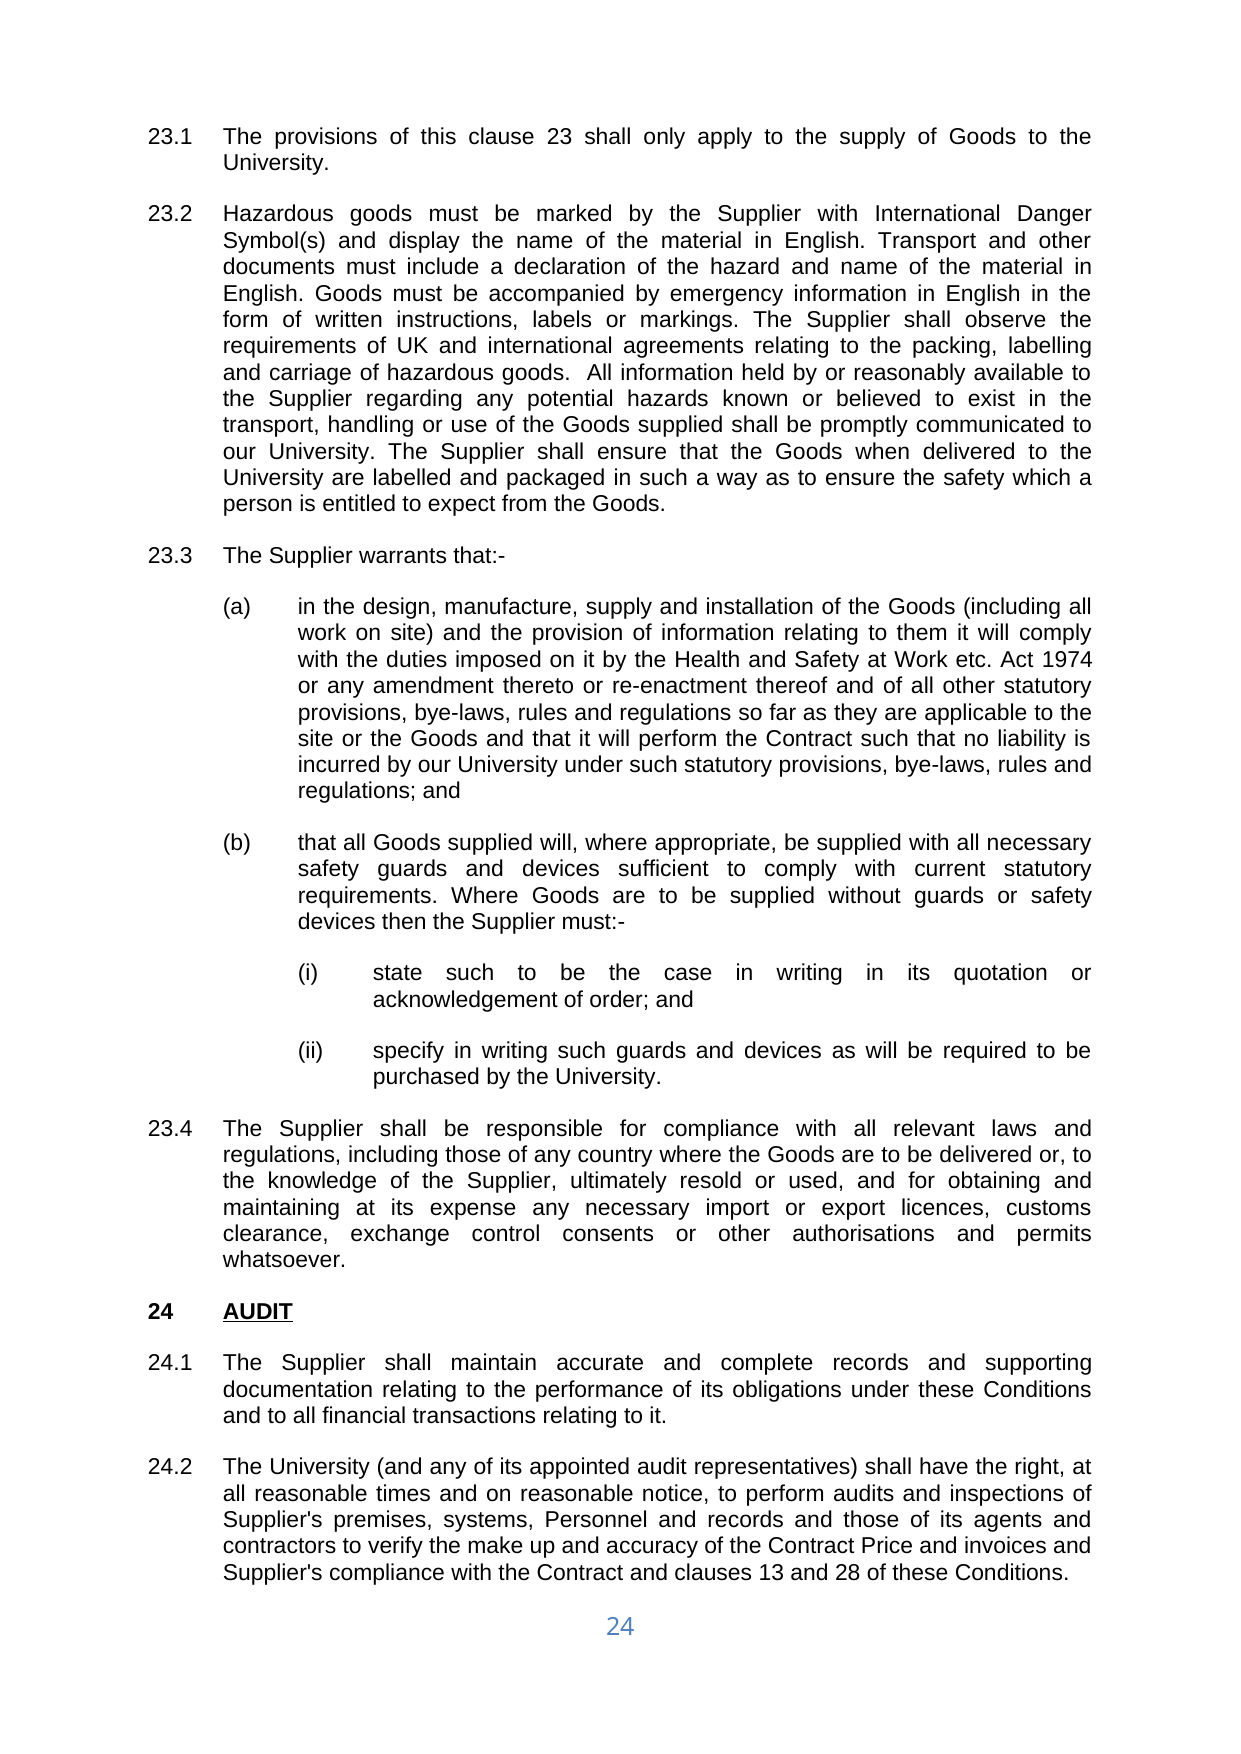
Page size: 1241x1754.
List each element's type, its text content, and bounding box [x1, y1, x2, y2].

text (i) state such to be the case in writing in its quotation or acknowledgement of order; and [298, 959, 1092, 1012]
text (a) in the design, manufacture, supply and installation of the Goods (including all work on site) and the provision of information relating to them it will comply with the duties imposed on it by the Health and Safety at Work etc. Act 1974 or any amendment thereto or re-enactment thereof and of all other statutory provisions, bye-laws, rules and regulations so far as they are applicable to the site or the Goods and that it will perform the Contract such that no liability is incurred by our University under such statutory provisions, bye-laws, rules and regulations; and [223, 593, 1092, 804]
text (b) that all Goods supplied will, where appropriate, be supplied with all necessary safety guards and devices sufficient to comply with current statutory requirements. Where Goods are to be supplied without guards or safety devices then the Supplier must:- [223, 829, 1092, 934]
text 23.3 The Supplier warrants that:- [148, 542, 1092, 568]
text 24 AUDIT [148, 1298, 1092, 1324]
text 23.2 Hazardous goods must be marked by the Supplier with International Danger Symbol(s) and display the name of the material in English. Transport and other documents must include a declaration of the hazard and name of the material in English. Goods must be accompanied by emergency information in English in the form of written instructions, labels or markings. The Supplier shall observe the requirements of UK and international agreements relating to the packing, labelling and carriage of hazardous goods. All information held by or reasonably available to the Supplier regarding any potential hazards known or believed to exist in the transport, handling or use of the Goods supplied shall be promptly communicated to our University. The Supplier shall ensure that the Goods when delivered to the University are labelled and packaged in such a way as to ensure the safety which a person is entitled to expect from the Goods. [148, 200, 1092, 517]
list 24.2 The University (and any of its appointed audit representatives) shall have the right, at all reasonable times and on reasonable notice, to perform audits and inspections of Supplier's premises, systems, Personnel and records and those of its agents and contractors to verify the make up and accuracy of the Contract Price and invoices and Supplier's compliance with the Contract and clauses 13 and 28 of these Conditions. [148, 1453, 1092, 1585]
text (ii) specify in writing such guards and devices as will be required to be purchased by the University. [298, 1037, 1092, 1090]
text 23.4 The Supplier shall be responsible for compliance with all relevant laws and regulations, including those of any country where the Goods are to be delivered or, to the knowledge of the Supplier, ultimately resold or used, and for obtaining and maintaining at its expense any necessary import or export licences, customs clearance, exchange control consents or other authorisations and permits whatsoever. [148, 1115, 1092, 1273]
list 24.1 The Supplier shall maintain accurate and complete records and supporting documentation relating to the performance of its obligations under these Conditions and to all financial transactions relating to it. [148, 1349, 1092, 1428]
text 23.1 The provisions of this clause 23 shall only apply to the supply of Goods to the University. [148, 123, 1092, 175]
